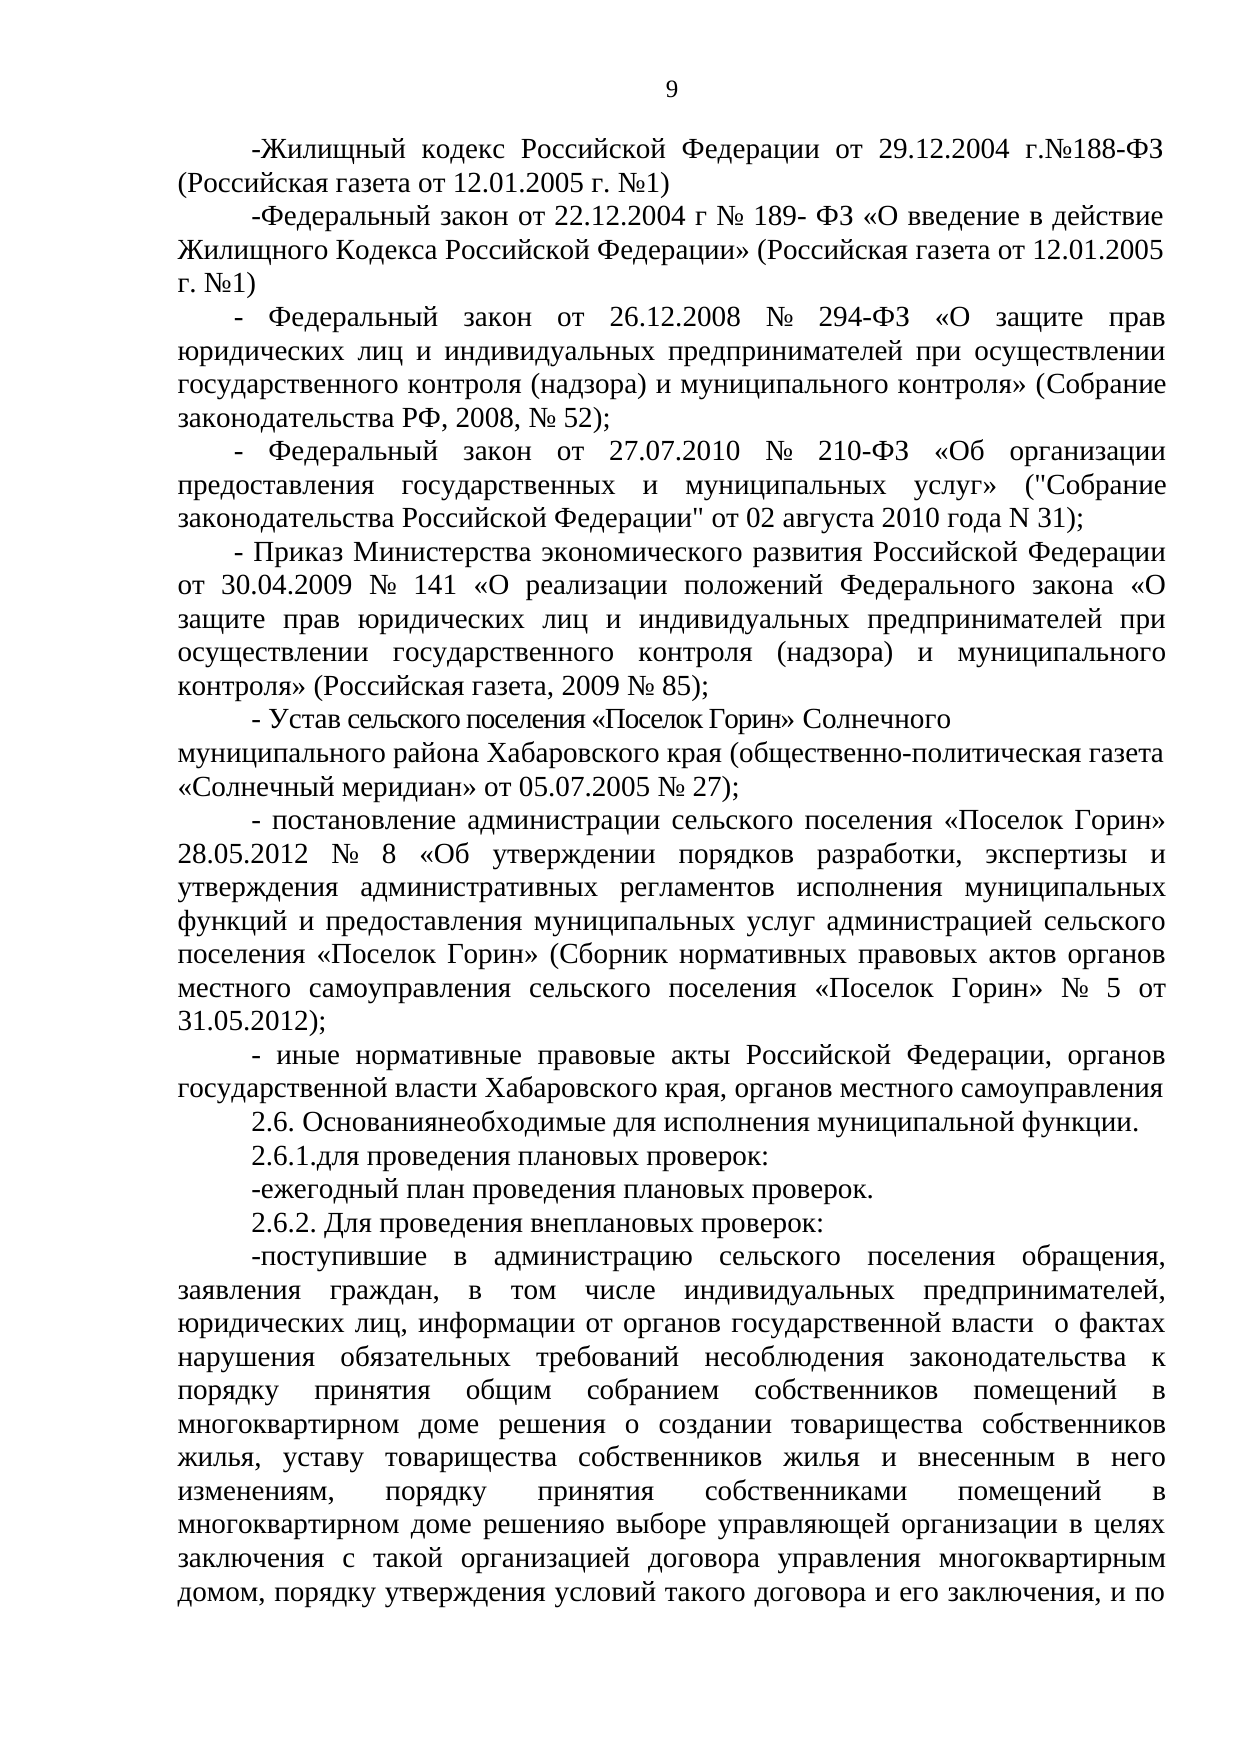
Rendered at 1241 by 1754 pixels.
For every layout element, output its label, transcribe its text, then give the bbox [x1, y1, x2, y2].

text 2.6.2. Для проведения внеплановых проверок: [177, 1205, 1167, 1238]
text - Устав сельского поселения «Поселок Горин» Солнечного муниципального района Хабаровского края (общественно-политическая газета «Солнечный меридиан» от 05.07.2005 № 27); [177, 702, 1167, 802]
text - Федеральный закон от 26.12.2008 № 294-ФЗ «О защите прав юридических лиц и индивидуальных предпринимателей при осуществлении государственного контроля (надзора) и муниципального контроля» (Собрание законодательства РФ, 2008, № 52); [177, 299, 1167, 433]
text 2.6. Основаниянеобходимые для исполнения муниципальной функции. [177, 1104, 1167, 1138]
text - Федеральный закон от 27.07.2010 № 210-ФЗ «Об организации предоставления государственных и муниципальных услуг» ("Собрание законодательства Российской Федерации" от 02 августа 2010 года N 31); [177, 433, 1167, 534]
text - постановление администрации сельского поселения «Поселок Горин» 28.05.2012 № 8 «Об утверждении порядков разработки, экспертизы и утверждения административных регламентов исполнения муниципальных функций и предоставления муниципальных услуг администрацией сельского поселения «Поселок Горин» (Сборник нормативных правовых актов органов местного самоуправления сельского поселения «Поселок Горин» № 5 от 31.05.2012); [177, 802, 1167, 1037]
text -Жилищный кодекс Российской Федерации от 29.12.2004 г.№188-ФЗ (Российская газета от 12.01.2005 г. №1) [177, 131, 1164, 198]
text 2.6.1.для проведения плановых проверок: [177, 1138, 1167, 1171]
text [177, 1238, 1167, 1607]
text -Федеральный закон от 22.12.2004 г № 189- ФЗ «О введение в действие Жилищного Кодекса Российской Федерации» (Российская газета от 12.01.2005 г. №1) [177, 198, 1164, 299]
text - Приказ Министерства экономического развития Российской Федерации от 30.04.2009 № 141 «О реализации положений Федерального закона «О защите прав юридических лиц и индивидуальных предпринимателей при осуществлении государственного контроля (надзора) и муниципального контроля» (Российская газета, 2009 № 85); [177, 534, 1167, 702]
text - иные нормативные правовые акты Российской Федерации, органов государственной власти Хабаровского края, органов местного самоуправления [177, 1037, 1167, 1104]
text -ежегодный план проведения плановых проверок. [177, 1171, 1167, 1205]
